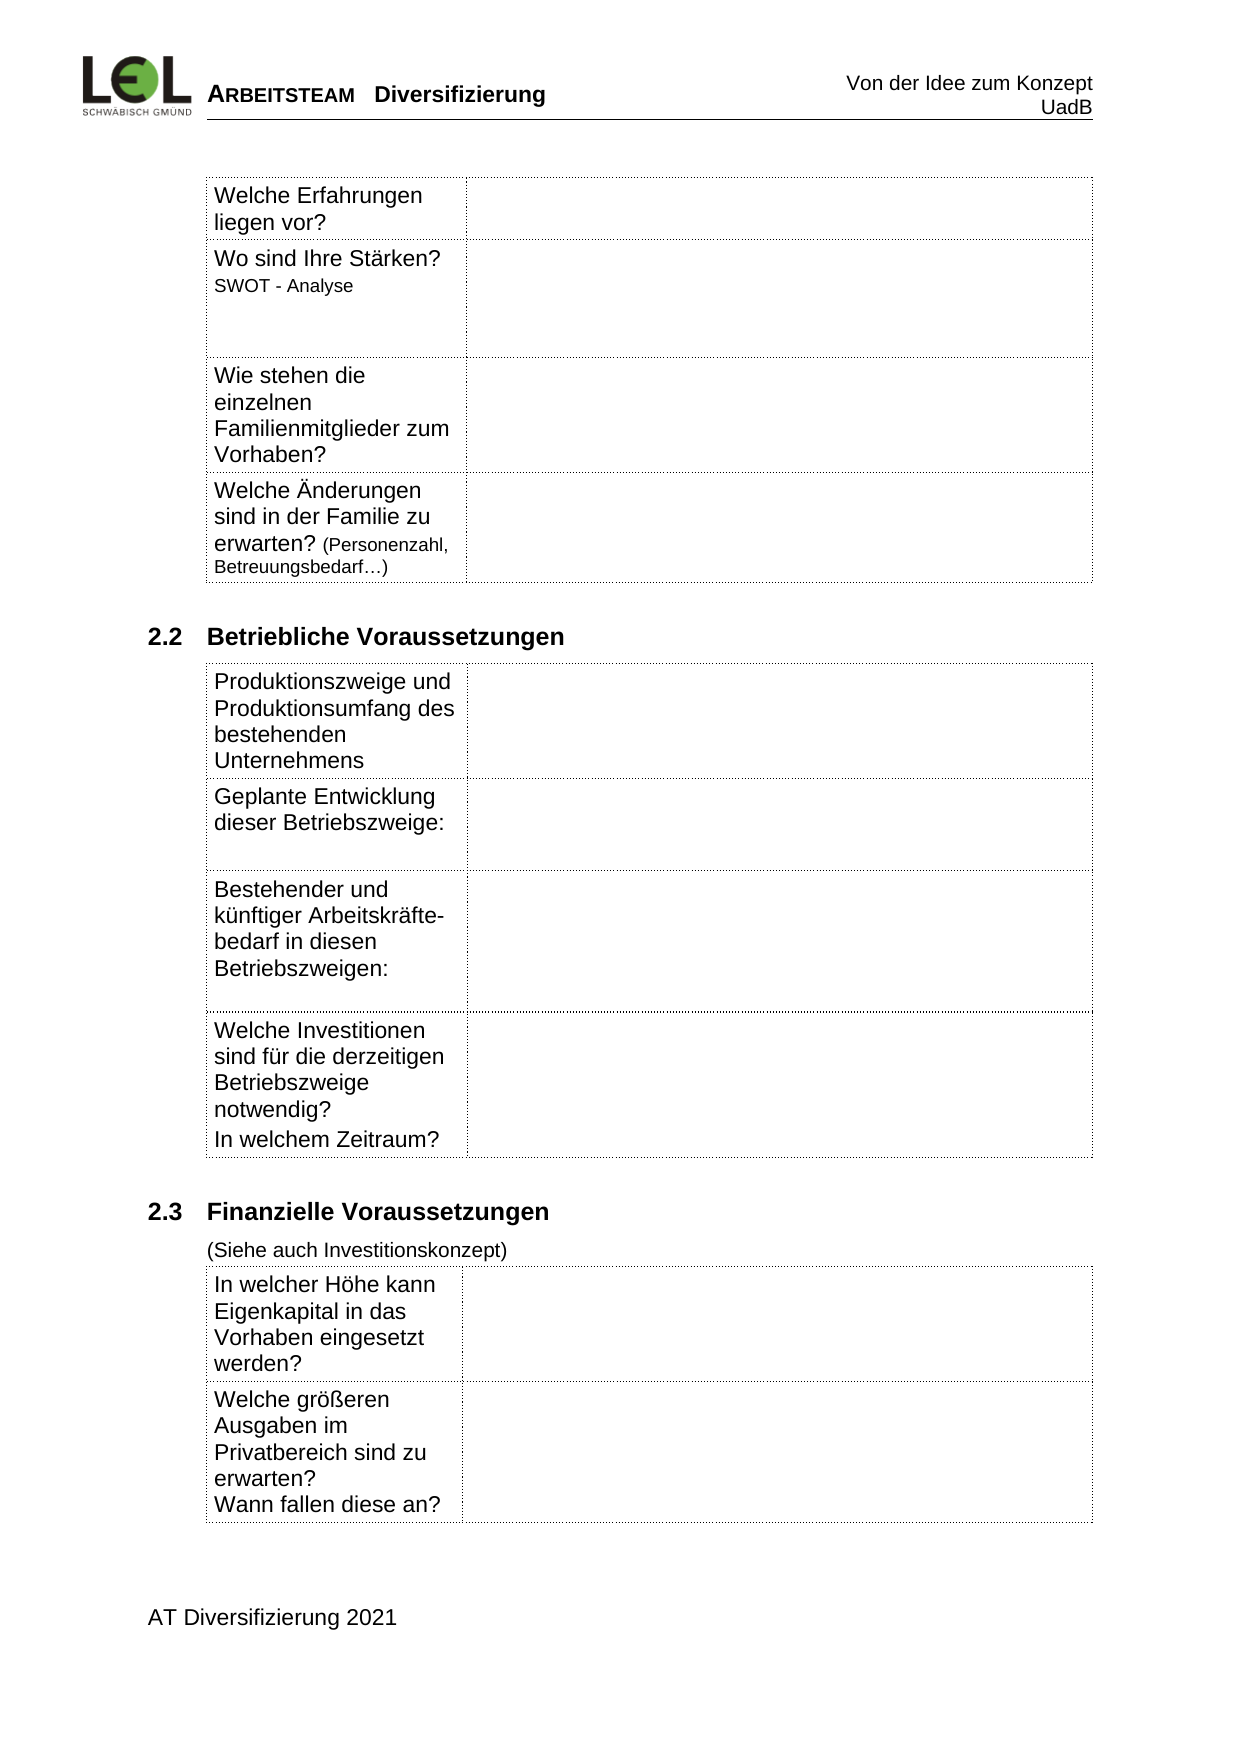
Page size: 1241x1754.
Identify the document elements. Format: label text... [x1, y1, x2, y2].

table_cell [467, 472, 1092, 582]
table_cell Welche größeren Ausgaben im Privatbereich sind zu erwarten? Wann fallen diese an? [207, 1381, 462, 1522]
table_header In welcher Höhe kann Eigenkapital in das Vorhaben eingesetzt werden? [207, 1266, 462, 1381]
table_header [462, 1266, 1092, 1381]
table_cell Welche Investitionen sind für die derzeitigen Betriebszweige notwendig? In welchem Zeitraum? [207, 1011, 467, 1157]
text (Siehe auch Investitionskonzept) [207, 1238, 1093, 1262]
table_header Produktionszweige und Produktionsumfang des bestehenden Unternehmens [207, 663, 467, 778]
table_cell [467, 1011, 1092, 1157]
table_cell [462, 1381, 1092, 1522]
table_cell [467, 870, 1092, 1011]
table_cell Bestehender und künftiger Arbeitskräfte-bedarf in diesen Betriebszweigen: [207, 870, 467, 1011]
table_cell [467, 239, 1092, 357]
table_cell Welche Änderungen sind in der Familie zu erwarten? (Personenzahl, Betreuungsbedarf…) [207, 472, 467, 582]
picture [77, 46, 196, 128]
table_header [467, 663, 1092, 778]
table_cell [467, 357, 1092, 472]
table_cell [467, 778, 1092, 870]
text 2.3 Finanzielle Voraussetzungen [148, 1197, 1093, 1225]
table_cell Geplante Entwicklung dieser Betriebszweige: [207, 778, 467, 870]
table_cell Wie stehen die einzelnen Familienmitglieder zum Vorhaben? [207, 357, 467, 472]
text 2.2 Betriebliche Voraussetzungen [148, 622, 1093, 650]
table_cell Wo sind Ihre Stärken? SWOT - Analyse [207, 239, 467, 357]
table_cell [467, 177, 1092, 239]
table_cell Welche Erfahrungen liegen vor? [207, 177, 467, 239]
